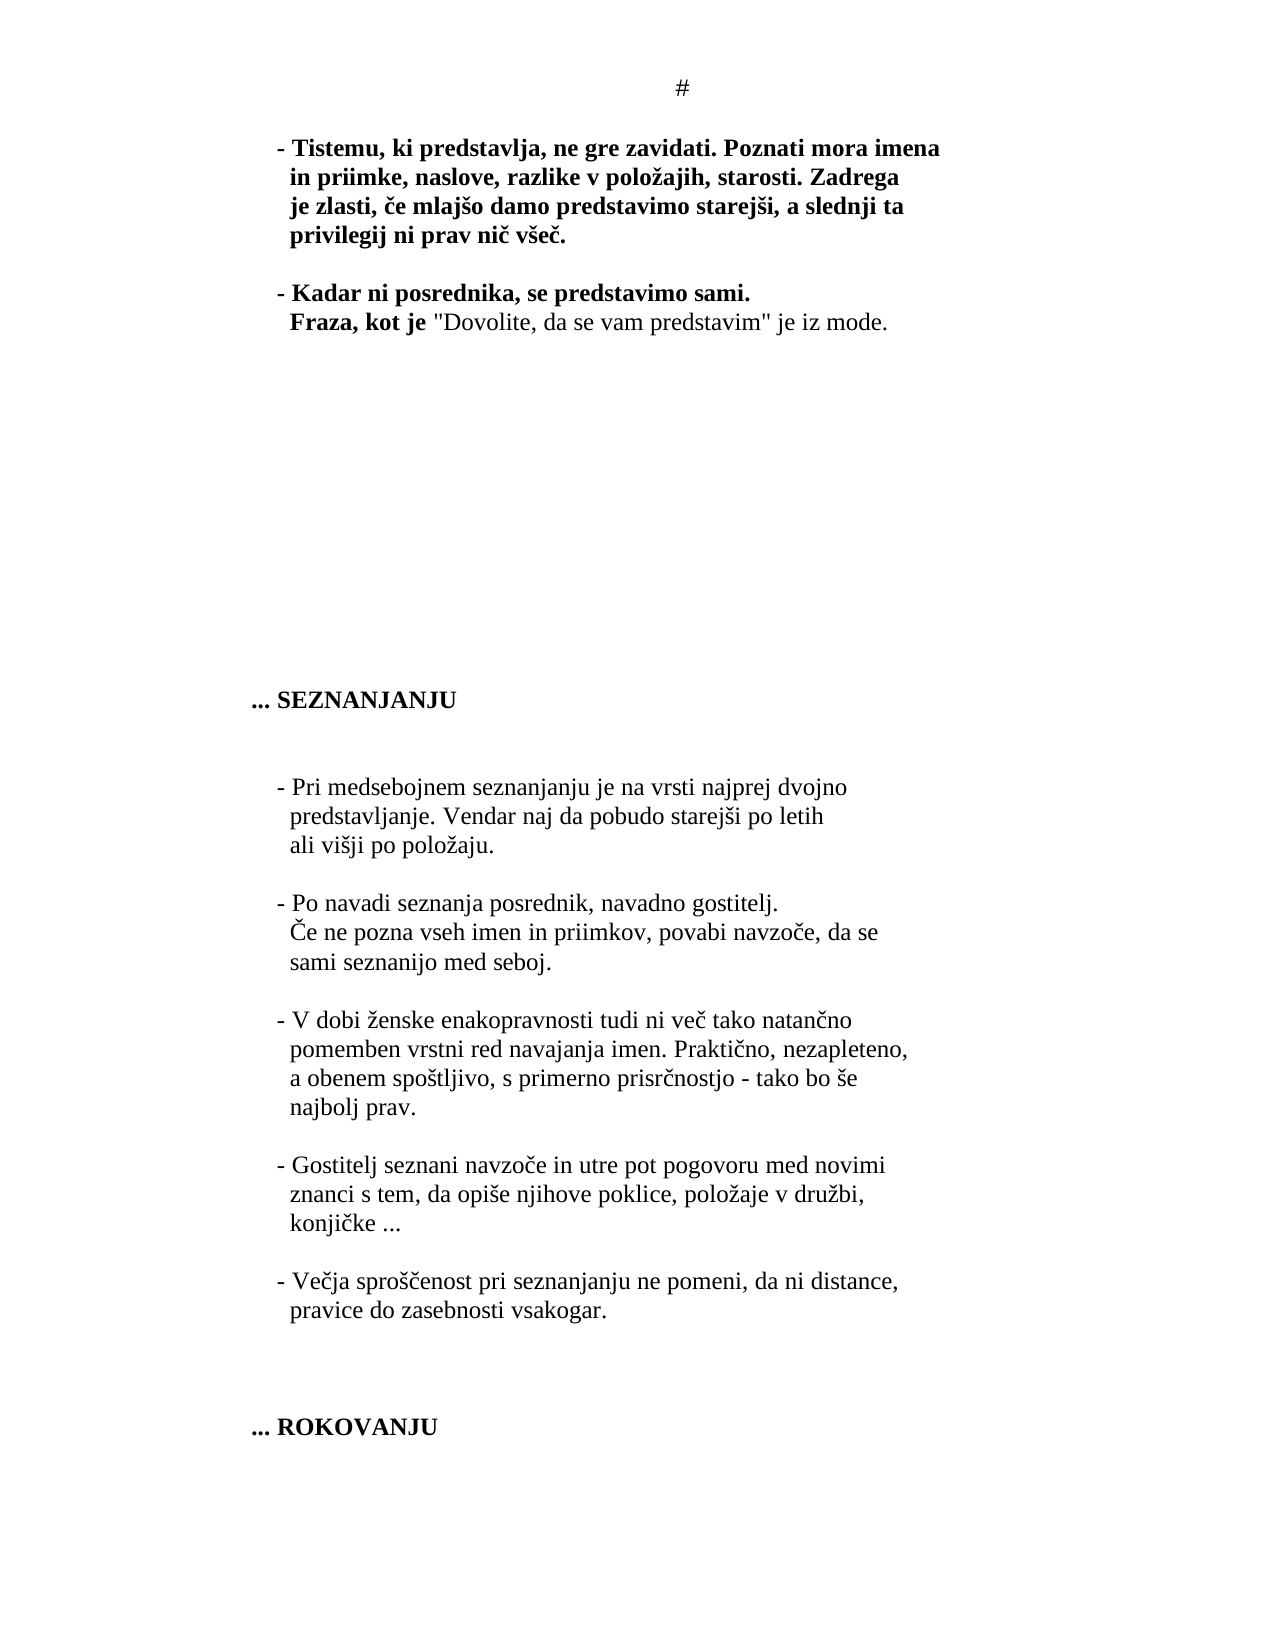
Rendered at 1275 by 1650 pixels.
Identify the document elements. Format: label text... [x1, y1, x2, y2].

text - Po navadi seznanja posrednik, navadno gostitelj. [150, 888, 1125, 917]
text ... ROKOVANJU [150, 1411, 1125, 1440]
text in priimke, naslove, razlike v položajih, starosti. Zadrega [150, 162, 1125, 191]
text Če ne pozna vseh imen in priimkov, povabi navzoče, da se [150, 917, 1125, 946]
text - Kadar ni posrednika, se predstavimo sami. [150, 278, 1125, 307]
text je zlasti, če mlajšo damo predstavimo starejši, a slednji ta [150, 191, 1125, 220]
text konjičke ... [150, 1208, 1125, 1237]
text najbolj prav. [150, 1092, 1125, 1121]
text Fraza, kot je "Dovolite, da se vam predstavim" je iz mode. [150, 307, 1125, 336]
text znanci s tem, da opiše njihove poklice, položaje v družbi, [150, 1179, 1125, 1208]
text - Tistemu, ki predstavlja, ne gre zavidati. Poznati mora imena [150, 133, 1125, 162]
text pomemben vrstni red navajanja imen. Praktično, nezapleteno, [150, 1033, 1125, 1063]
text privilegij ni prav nič všeč. [150, 220, 1125, 249]
text - Pri medsebojnem seznanjanju je na vrsti najprej dvojno [150, 772, 1125, 801]
text predstavljanje. Vendar naj da pobudo starejši po letih [150, 801, 1125, 830]
text a obenem spoštljivo, s primerno prisrčnostjo - tako bo še [150, 1063, 1125, 1092]
text pravice do zasebnosti vsakogar. [150, 1295, 1125, 1324]
text ... SEZNANJANJU [150, 685, 1125, 714]
text - Gostitelj seznani navzoče in utre pot pogovoru med novimi [150, 1150, 1125, 1179]
text - Večja sproščenost pri seznanjanju ne pomeni, da ni distance, [150, 1266, 1125, 1295]
text sami seznanijo med seboj. [150, 946, 1125, 975]
text - V dobi ženske enakopravnosti tudi ni več tako natančno [150, 1004, 1125, 1033]
text ali višji po položaju. [150, 830, 1125, 859]
